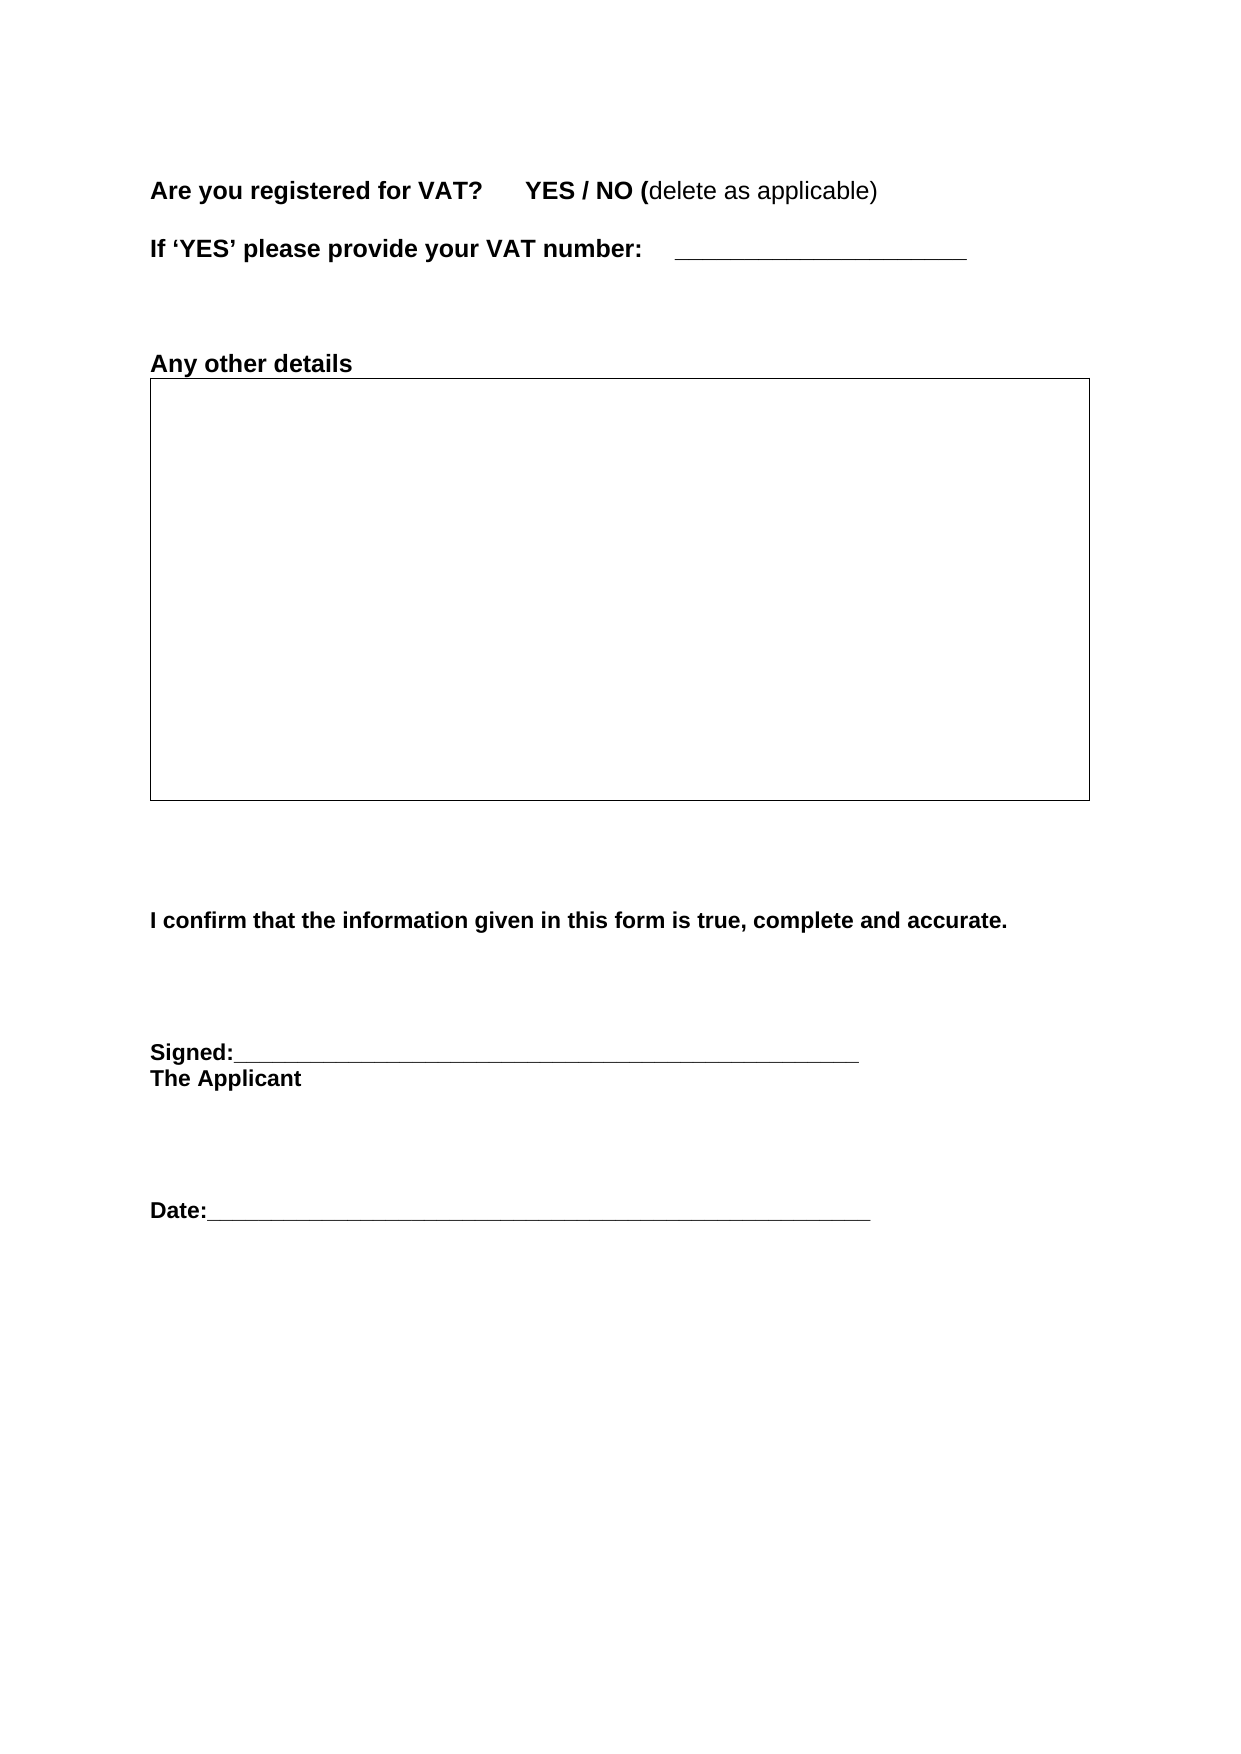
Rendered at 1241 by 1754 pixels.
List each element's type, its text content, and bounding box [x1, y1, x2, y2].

text Date:____________________________________________________ [150, 1197, 1090, 1223]
text The Applicant [150, 1065, 1090, 1091]
text Signed:_________________________________________________ [150, 1038, 1090, 1065]
text Any other details [150, 349, 1090, 378]
table_header [151, 379, 1089, 800]
text I confirm that the information given in this form is true, complete and accurate. [150, 907, 1090, 933]
text Are you registered for VAT? YES / NO (delete as applicable) [150, 176, 1090, 205]
text If ‘YES’ please provide your VAT number: _____________________ [150, 234, 1090, 263]
